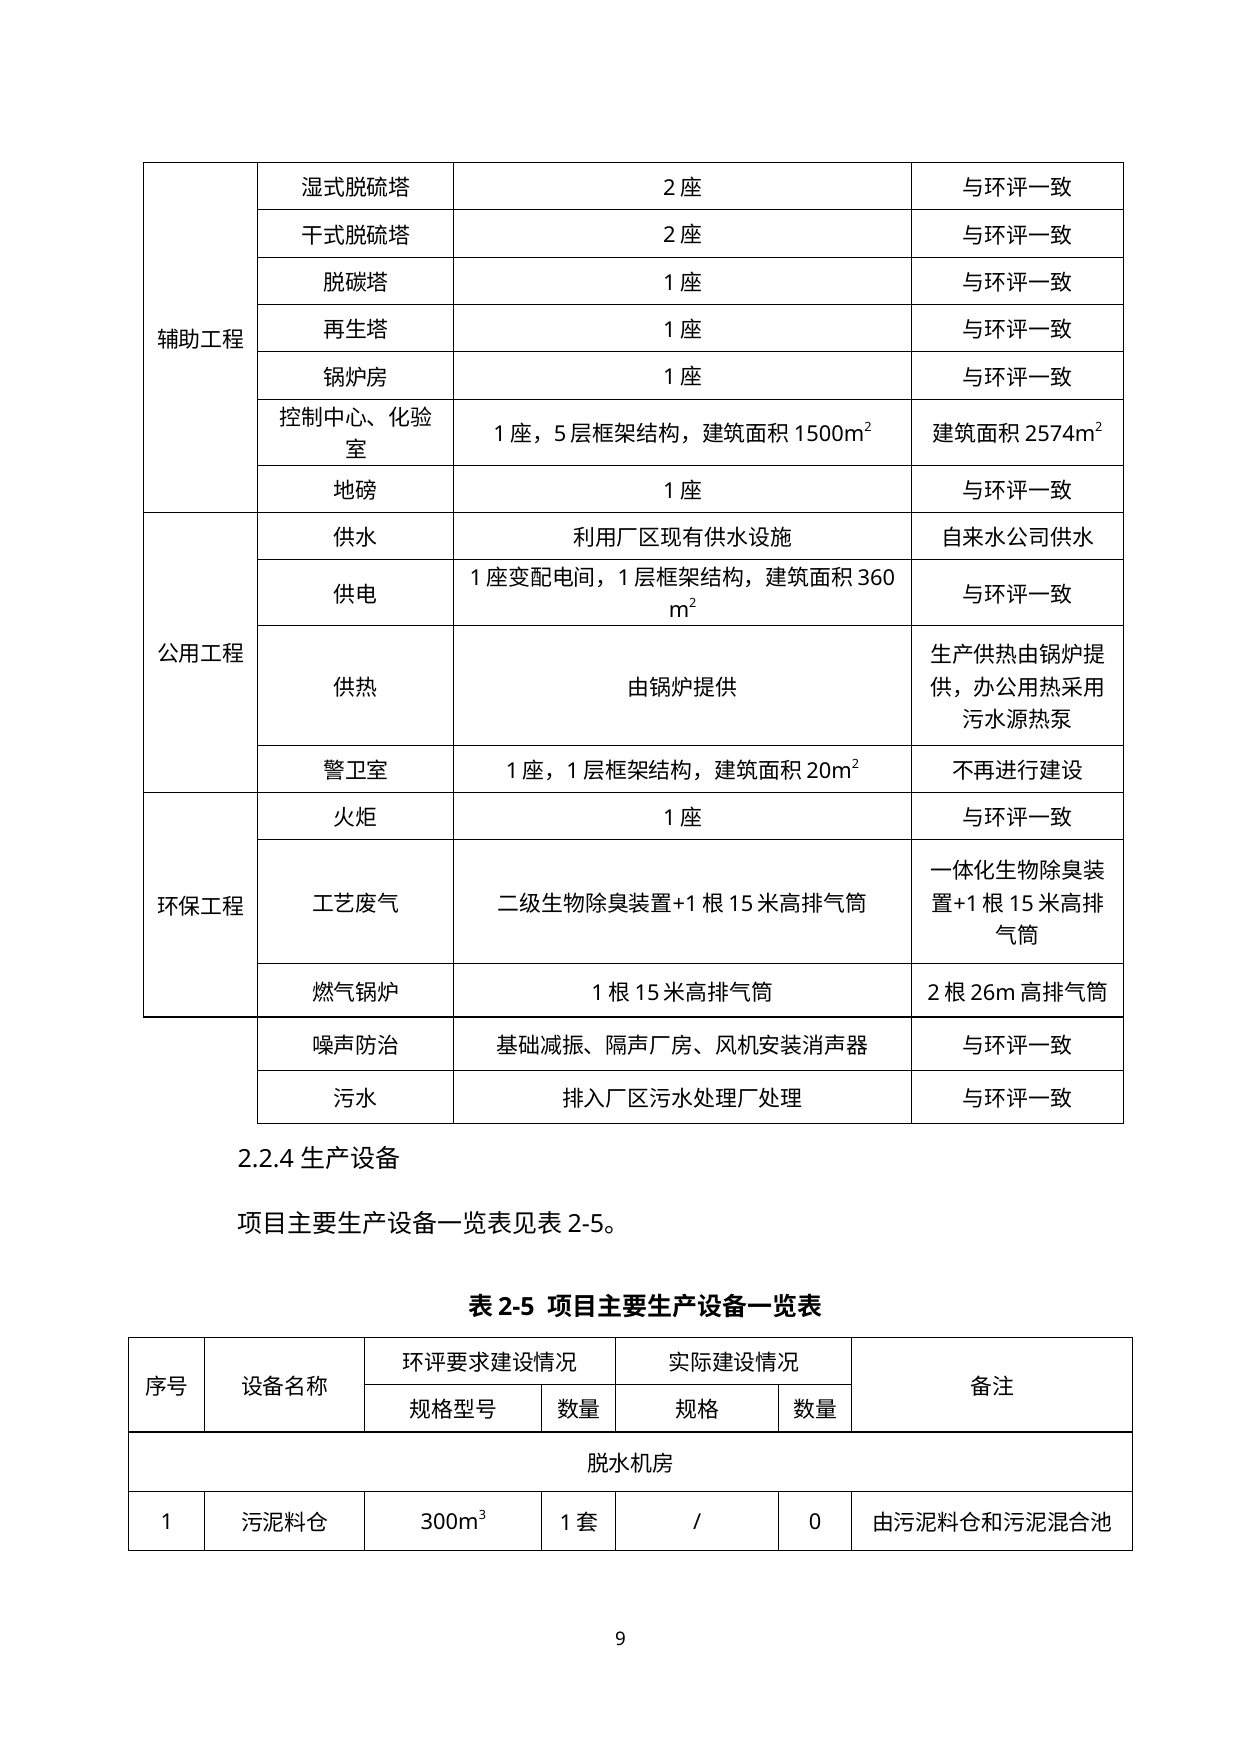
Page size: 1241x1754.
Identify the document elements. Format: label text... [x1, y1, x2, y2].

table_cell 利用厂区现有供水设施 [454, 513, 911, 559]
table_cell 污水 [258, 1071, 453, 1123]
table_cell 供电 [258, 560, 453, 625]
table_cell 1座变配电间，1层框架结构，建筑面积360 m2 [454, 560, 911, 625]
table_cell 1座，5层框架结构，建筑面积1500m2 [454, 400, 911, 464]
table_cell 与环评一致 [912, 352, 1123, 398]
table_cell 1根15米高排气筒 [454, 964, 911, 1016]
table_header 设备名称 [205, 1338, 364, 1431]
table_cell 污泥料仓 [205, 1492, 364, 1549]
table_cell 1 [129, 1492, 204, 1549]
table_cell 1套 [542, 1492, 615, 1549]
table_cell 与环评一致 [912, 1071, 1123, 1123]
table_cell 二级生物除臭装置+1根15米高排气筒 [454, 840, 911, 963]
table_cell 1座 [454, 258, 911, 304]
table_header 序号 [129, 1338, 204, 1431]
table_cell 1座 [454, 466, 911, 512]
table_cell 与环评一致 [912, 793, 1123, 839]
table_cell 不再进行建设 [912, 746, 1123, 792]
table_cell 供热 [258, 626, 453, 744]
table_cell 数量 [779, 1385, 851, 1431]
table_cell 脱水机房 [129, 1433, 1132, 1491]
table_cell 1座 [454, 352, 911, 398]
table_cell 自来水公司供水 [912, 513, 1123, 559]
table_cell 2座 [454, 163, 911, 209]
table_cell 火炬 [258, 793, 453, 839]
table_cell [852, 1492, 1132, 1549]
table_cell 基础减振、隔声厂房、风机安装消声器 [454, 1018, 911, 1069]
table_cell 与环评一致 [912, 163, 1123, 209]
text 表2-5 项目主要生产设备一览表 [187, 1272, 1053, 1337]
table_cell 地磅 [258, 466, 453, 512]
table_cell 与环评一致 [912, 258, 1123, 304]
table_cell 2根26m高排气筒 [912, 964, 1123, 1016]
table_header 备注 [852, 1338, 1132, 1431]
table_cell 0 [779, 1492, 851, 1549]
table_cell 2座 [454, 210, 911, 257]
table_cell 一体化生物除臭装置+1根15米高排气筒 [912, 840, 1123, 963]
table_cell 脱碳塔 [258, 258, 453, 304]
table_cell 控制中心、化验室 [258, 400, 453, 464]
table_cell 供水 [258, 513, 453, 559]
table_header 环评要求建设情况 [365, 1338, 615, 1384]
table_cell 与环评一致 [912, 305, 1123, 351]
table_cell 干式脱硫塔 [258, 210, 453, 257]
table_cell 建筑面积2574m2 [912, 400, 1123, 464]
table_cell 辅助工程 [144, 163, 257, 512]
table_cell / [616, 1492, 778, 1549]
table_cell 与环评一致 [912, 210, 1123, 257]
text 项目主要生产设备一览表见表2-5。 [187, 1189, 1053, 1254]
table_cell 与环评一致 [912, 1018, 1123, 1069]
table_cell 锅炉房 [258, 352, 453, 398]
table_cell 300m3 [365, 1492, 541, 1549]
table_cell 排入厂区污水处理厂处理 [454, 1071, 911, 1123]
table_header 实际建设情况 [616, 1338, 851, 1384]
table_cell 生产供热由锅炉提供，办公用热采用污水源热泵 [912, 626, 1123, 744]
table_cell 1座 [454, 305, 911, 351]
table_cell 数量 [542, 1385, 615, 1431]
table_cell 湿式脱硫塔 [258, 163, 453, 209]
table_cell 环保工程 [144, 793, 257, 1016]
table_cell 与环评一致 [912, 466, 1123, 512]
subtitle 2.2.4 生产设备 [187, 1124, 1053, 1189]
table_cell 与环评一致 [912, 560, 1123, 625]
table_cell 噪声防治 [258, 1018, 453, 1069]
table_cell 规格型号 [365, 1385, 541, 1431]
table_cell 公用工程 [144, 513, 257, 792]
table_cell 规格 [616, 1385, 778, 1431]
table_cell 再生塔 [258, 305, 453, 351]
table_cell 燃气锅炉 [258, 964, 453, 1016]
table_cell 由锅炉提供 [454, 626, 911, 744]
table_cell 工艺废气 [258, 840, 453, 963]
table_cell 1座 [454, 793, 911, 839]
table_cell 1座，1层框架结构，建筑面积20m2 [454, 746, 911, 792]
table_cell 警卫室 [258, 746, 453, 792]
